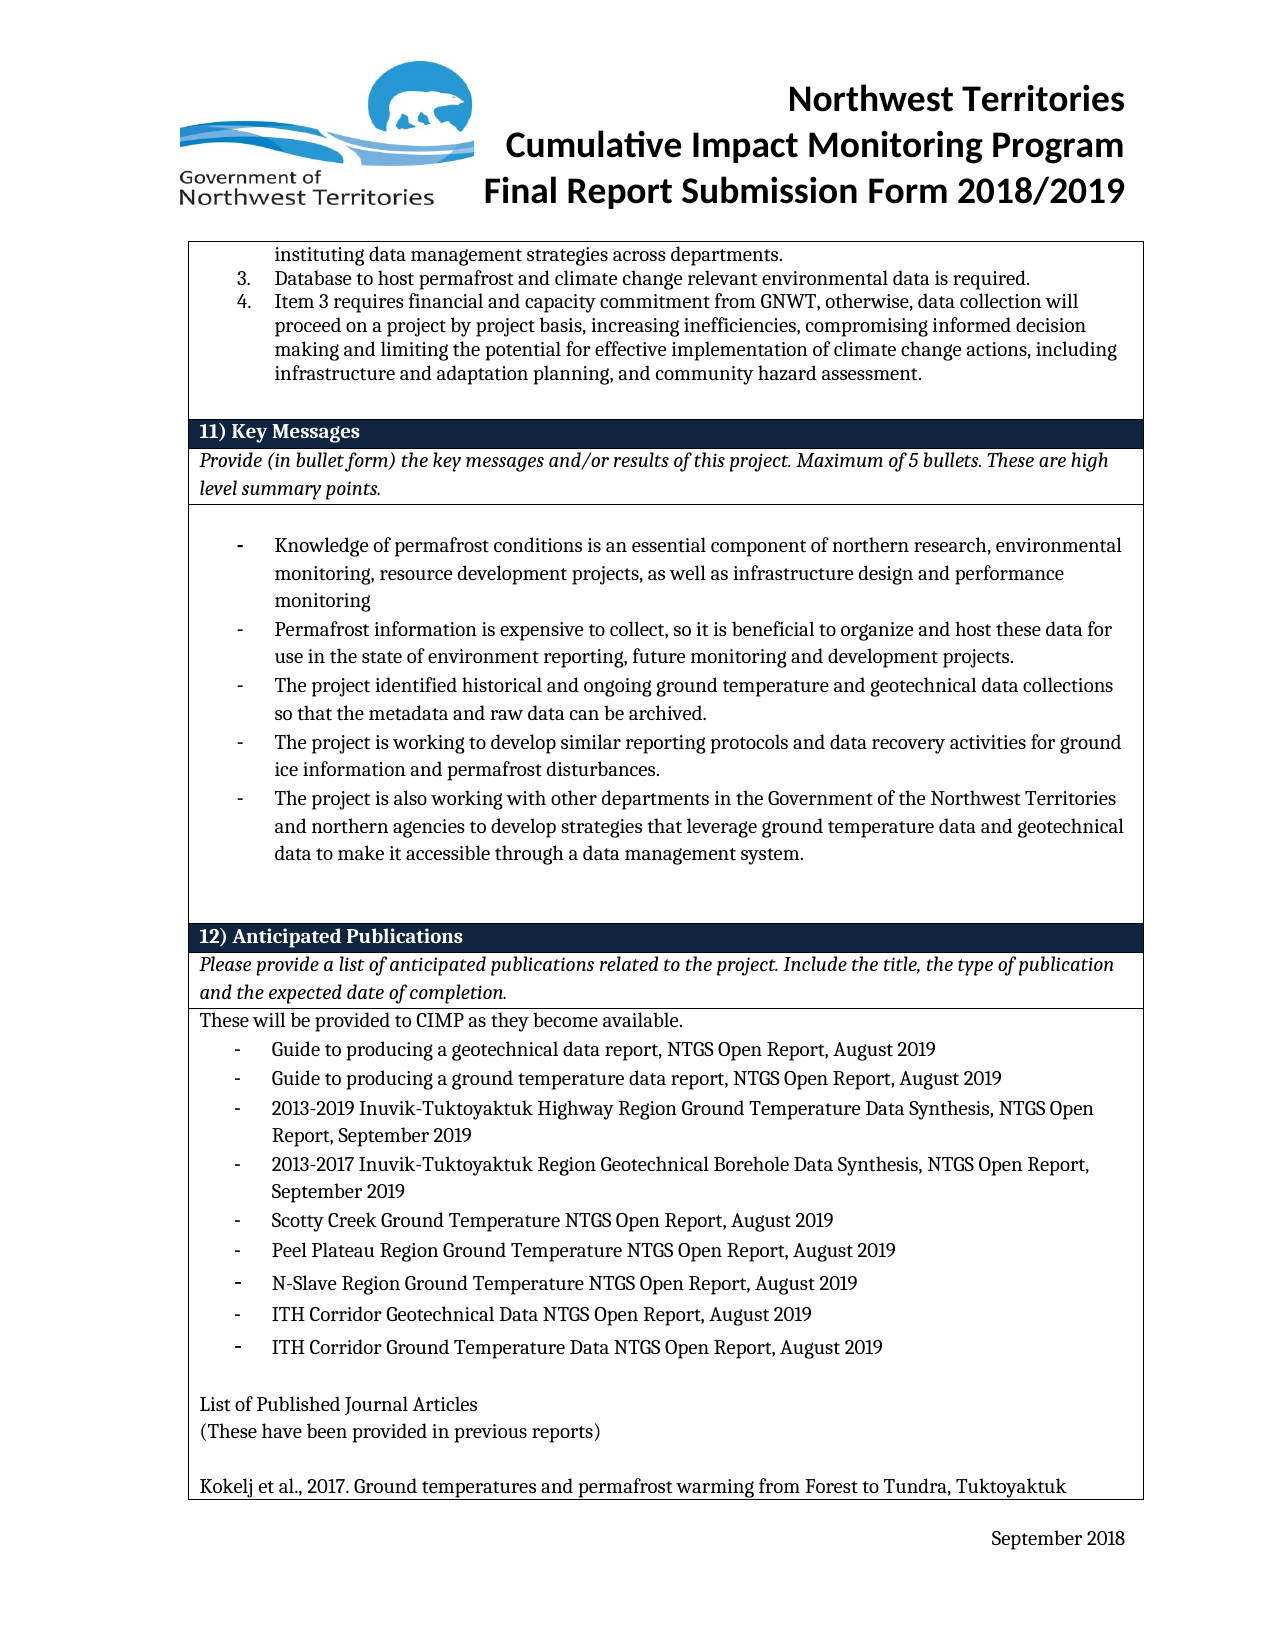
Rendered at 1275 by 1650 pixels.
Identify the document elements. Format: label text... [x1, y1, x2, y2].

table_cell Please provide a list of anticipated publications related to the project. Include the title, the type of publication and the expected date of completion. [189, 953, 1143, 1008]
table_cell Provide (in bullet form) the key messages and/or results of this project. Maximum of 5 bullets. These are high level summary points. [189, 449, 1143, 504]
table_cell 12) Anticipated Publications [189, 924, 1143, 952]
picture [180, 61, 475, 205]
table_cell Knowledge of permafrost conditions is an essential component of northern research, environmental monitoring, resource development projects, as well as infrastructure design and performance monitoring Permafrost information is expensive to collect, so it is beneficial to organize and host these data for use in the state of environment reporting, future monitoring and development projects. The project identified historical and ongoing ground temperature and geotechnical data collections so that the metadata and raw data can be archived. The project is working to develop similar reporting protocols and data recovery activities for ground ice information and permafrost disturbances. The project is also working with other departments in the Government of the Northwest Territories and northern agencies to develop strategies that leverage ground temperature data and geotechnical data to make it accessible through a data management system. [189, 505, 1143, 923]
table_cell 11) Key Messages [189, 420, 1143, 448]
